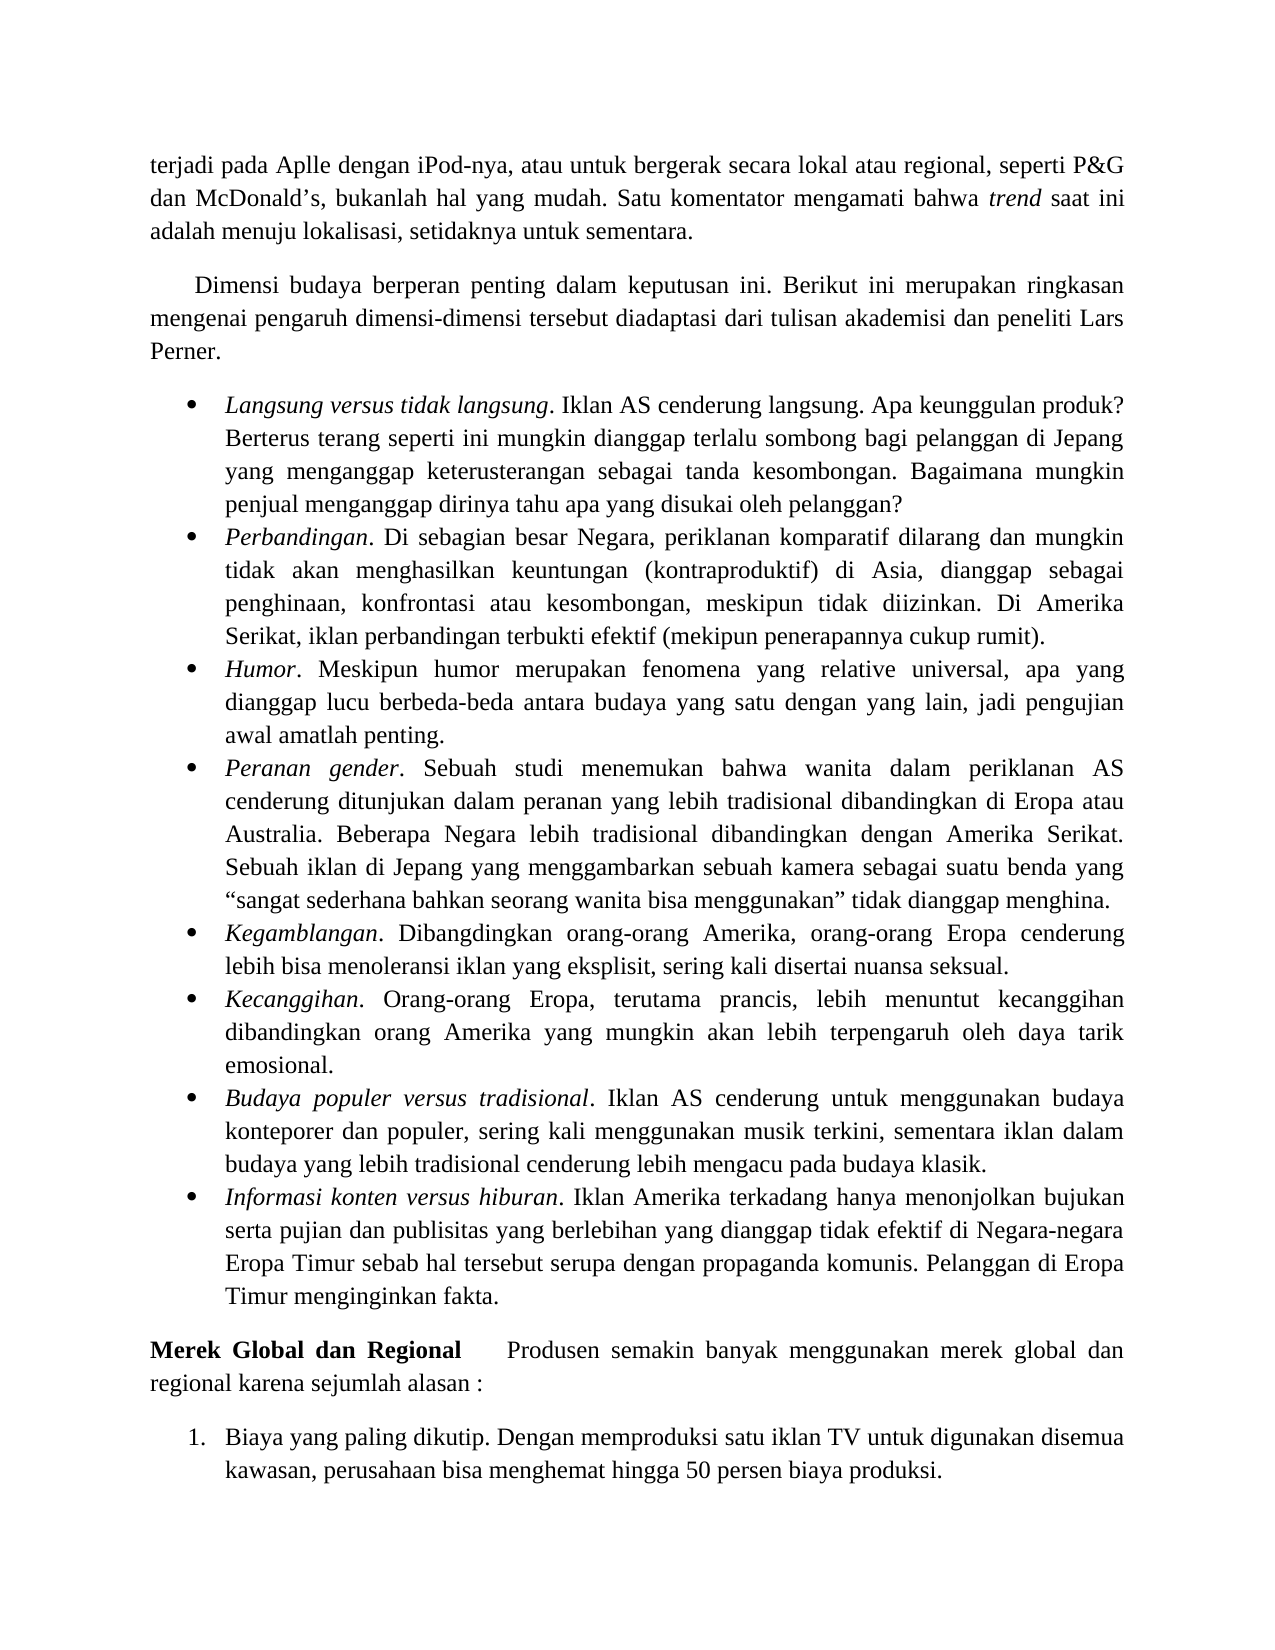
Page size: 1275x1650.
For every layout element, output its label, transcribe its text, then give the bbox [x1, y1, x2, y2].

list Perbandingan. Di sebagian besar Negara, periklanan komparatif dilarang dan mungkin tidak akan menghasilkan keuntungan (kontraproduktif) di Asia, dianggap sebagai penghinaan, konfrontasi atau kesombongan, meskipun tidak diizinkan. Di Amerika Serikat, iklan perbandingan terbukti efektif (mekipun penerapannya cukup rumit). [187, 522, 1125, 650]
text Dimensi budaya berperan penting dalam keputusan ini. Berikut ini merupakan ringkasan mengenai pengaruh dimensi-dimensi tersebut diadaptasi dari tulisan akademisi dan peneliti Lars Perner. [150, 270, 1125, 365]
list Humor. Meskipun humor merupakan fenomena yang relative universal, apa yang dianggap lucu berbeda-beda antara budaya yang satu dengan yang lain, jadi pengujian awal amatlah penting. [187, 654, 1125, 749]
list Langsung versus tidak langsung. Iklan AS cenderung langsung. Apa keunggulan produk? Berterus terang seperti ini mungkin dianggap terlalu sombong bagi pelanggan di Jepang yang menganggap keterusterangan sebagai tanda kesombongan. Bagaimana mungkin penjual menganggap dirinya tahu apa yang disukai oleh pelanggan? [187, 390, 1125, 518]
list Peranan gender. Sebuah studi menemukan bahwa wanita dalam periklanan AS cenderung ditunjukan dalam peranan yang lebih tradisional dibandingkan di Eropa atau Australia. Beberapa Negara lebih tradisional dibandingkan dengan Amerika Serikat. Sebuah iklan di Jepang yang menggambarkan sebuah kamera sebagai suatu benda yang “sangat sederhana bahkan seorang wanita bisa menggunakan” tidak dianggap menghina. [187, 753, 1125, 914]
list Budaya populer versus tradisional. Iklan AS cenderung untuk menggunakan budaya konteporer dan populer, sering kali menggunakan musik terkini, sementara iklan dalam budaya yang lebih tradisional cenderung lebih mengacu pada budaya klasik. [187, 1083, 1125, 1178]
list Informasi konten versus hiburan. Iklan Amerika terkadang hanya menonjolkan bujukan serta pujian dan publisitas yang berlebihan yang dianggap tidak efektif di Negara-negara Eropa Timur sebab hal tersebut serupa dengan propaganda komunis. Pelanggan di Eropa Timur menginginkan fakta. [187, 1182, 1125, 1310]
list Biaya yang paling dikutip. Dengan memproduksi satu iklan TV untuk digunakan disemua kawasan, perusahaan bisa menghemat hingga 50 persen biaya produksi. [187, 1422, 1125, 1484]
list Kecanggihan. Orang-orang Eropa, terutama prancis, lebih menuntut kecanggihan dibandingkan orang Amerika yang mungkin akan lebih terpengaruh oleh daya tarik emosional. [187, 984, 1125, 1079]
list Kegamblangan. Dibangdingkan orang-orang Amerika, orang-orang Eropa cenderung lebih bisa menoleransi iklan yang eksplisit, sering kali disertai nuansa seksual. [187, 918, 1125, 980]
text Merek Global dan Regional Produsen semakin banyak menggunakan merek global dan regional karena sejumlah alasan : [150, 1335, 1125, 1397]
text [150, 150, 1125, 245]
